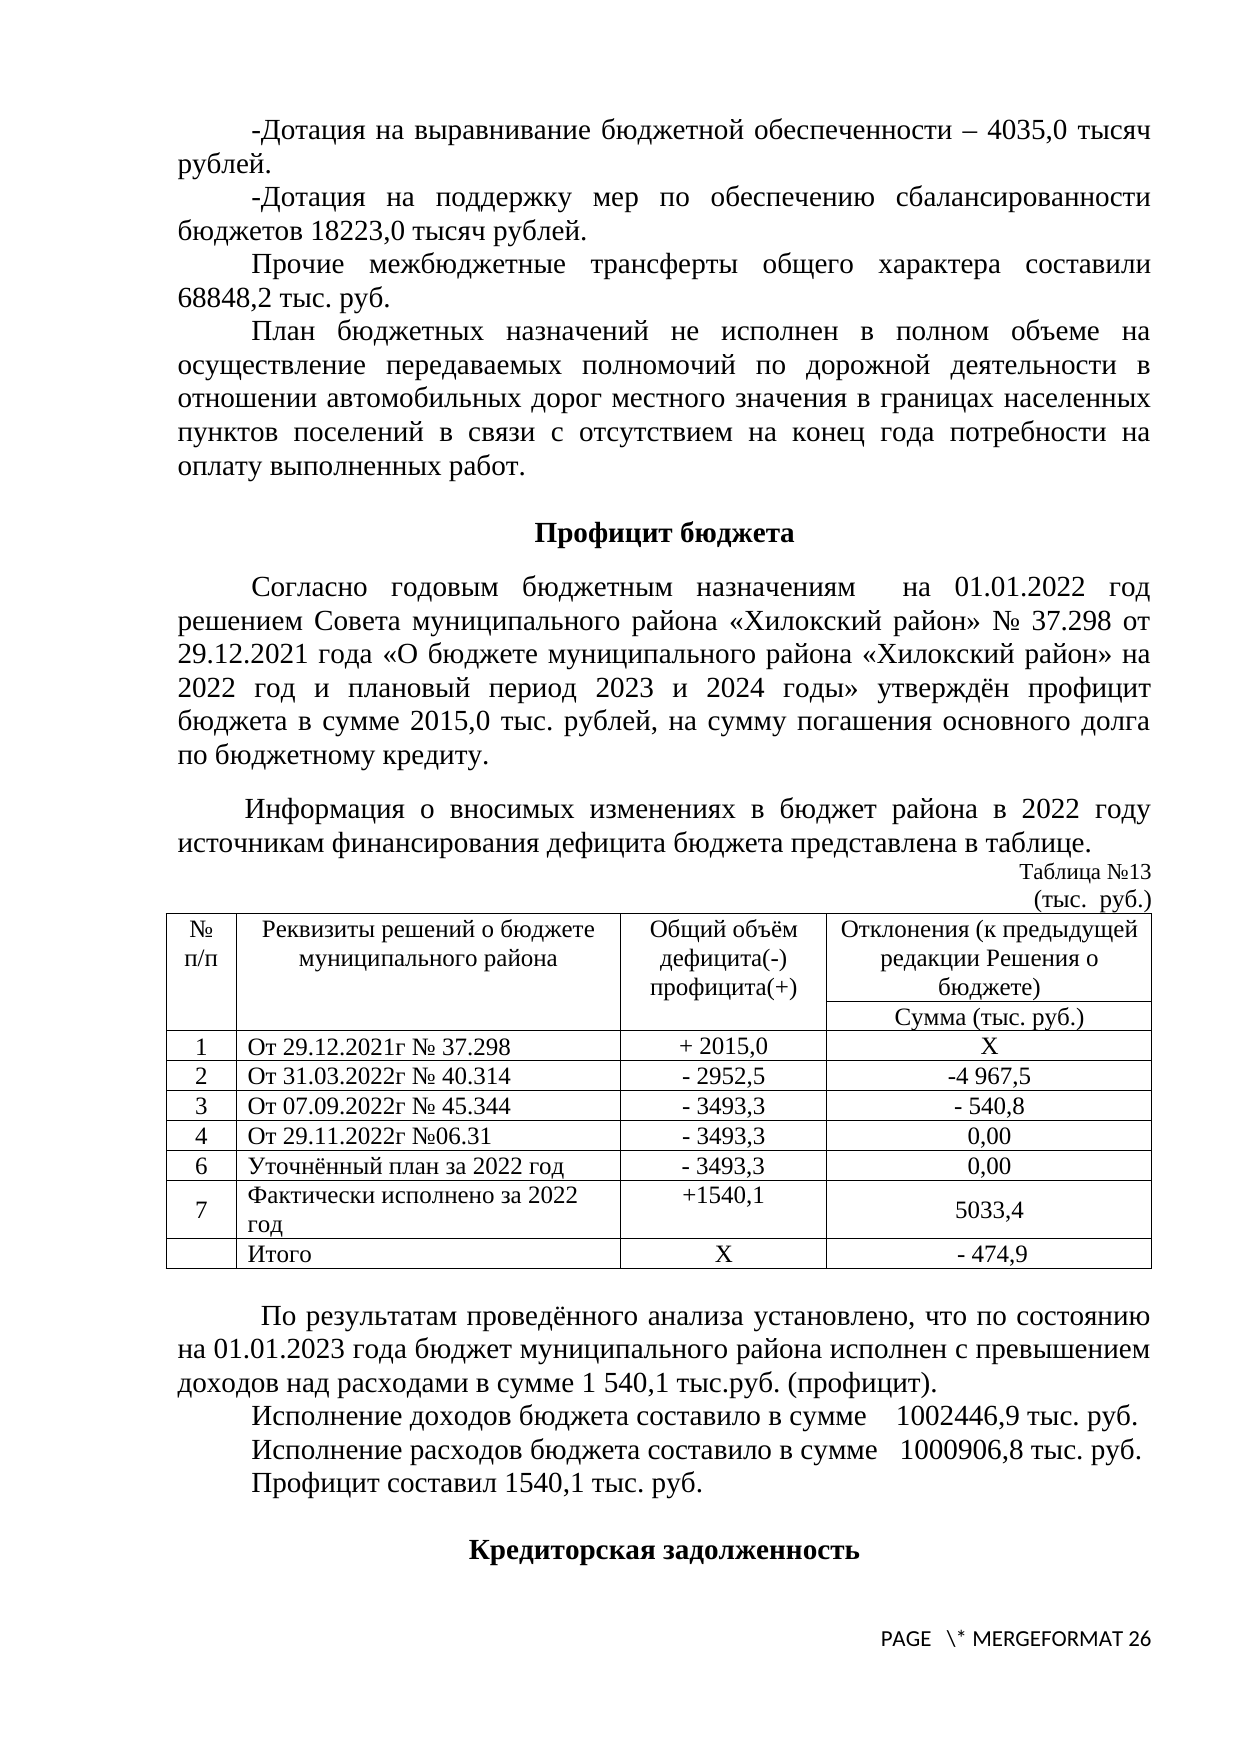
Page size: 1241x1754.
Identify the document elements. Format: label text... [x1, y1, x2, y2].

table_cell + 2015,0 [621, 1031, 826, 1060]
text -Дотация на поддержку мер по обеспечению сбалансированности бюджетов 18223,0 тысяч рублей. [177, 179, 1152, 246]
table_cell [167, 1239, 236, 1268]
table_cell -4 967,5 [827, 1061, 1151, 1090]
table_cell От 07.09.2022г № 45.344 [237, 1091, 620, 1120]
table_cell Фактически исполнено за 2022 год [237, 1181, 620, 1238]
table_cell 2 [167, 1061, 236, 1090]
table_cell 7 [167, 1181, 236, 1238]
table_cell 1 [167, 1031, 236, 1060]
table_header Общий объём дефицита(-) профицита(+) [621, 914, 826, 1030]
table_cell - 2952,5 [621, 1061, 826, 1090]
table_cell Итого [237, 1239, 620, 1268]
table_header № п/п [167, 914, 236, 1030]
table_cell - 540,8 [827, 1091, 1151, 1120]
table_cell От 29.11.2022г №06.31 [237, 1121, 620, 1150]
table_cell 3 [167, 1091, 236, 1120]
text Профицит бюджета [177, 515, 1152, 548]
text Профицит составил 1540,1 тыс. руб. [177, 1465, 1152, 1499]
text Исполнение доходов бюджета составило в сумме 1002446,9 тыс. руб. [177, 1398, 1152, 1432]
table_cell 0,00 [827, 1121, 1151, 1150]
table_cell Х [827, 1031, 1151, 1060]
table_cell 6 [167, 1151, 236, 1179]
table_cell +1540,1 [621, 1181, 826, 1238]
text Прочие межбюджетные трансферты общего характера составили 68848,2 тыс. руб. [177, 246, 1152, 313]
table_cell - 3493,3 [621, 1091, 826, 1120]
table_cell 4 [167, 1121, 236, 1150]
text (тыс. руб.) [177, 884, 1152, 913]
text Информация о вносимых изменениях в бюджет района в 2022 году источникам финансирования дефицита бюджета представлена в таблице. [177, 791, 1152, 858]
table_cell Уточнённый план за 2022 год [237, 1151, 620, 1179]
table_cell - 3493,3 [621, 1121, 826, 1150]
table_cell 5033,4 [827, 1181, 1151, 1238]
table_cell От 31.03.2022г № 40.314 [237, 1061, 620, 1090]
text -Дотация на выравнивание бюджетной обеспеченности – 4035,0 тысяч рублей. [177, 112, 1152, 179]
table_cell 0,00 [827, 1151, 1151, 1179]
text По результатам проведённого анализа установлено, что по состоянию на 01.01.2023 года бюджет муниципального района исполнен с превышением доходов над расходами в сумме 1 540,1 тыс.руб. (профицит). [177, 1298, 1152, 1398]
text Кредиторская задолженность [177, 1532, 1152, 1566]
text Таблица №13 [177, 858, 1152, 884]
text Исполнение расходов бюджета составило в сумме 1000906,8 тыс. руб. [177, 1432, 1152, 1465]
text Согласно годовым бюджетным назначениям на 01.01.2022 год решением Совета муниципального района «Хилокский район» № 37.298 от 29.12.2021 года «О бюджете муниципального района «Хилокский район» на 2022 год и плановый период 2023 и 2024 годы» утверждён профицит бюджета в сумме 2015,0 тыс. рублей, на сумму погашения основного долга по бюджетному кредиту. [177, 569, 1152, 770]
table_cell Сумма (тыс. руб.) [827, 1002, 1151, 1030]
table_cell От 29.12.2021г № 37.298 [237, 1031, 620, 1060]
table_cell - 3493,3 [621, 1151, 826, 1179]
table_cell Х [621, 1239, 826, 1268]
table_header Реквизиты решений о бюджете муниципального района [237, 914, 620, 1030]
table_header Отклонения (к предыдущей редакции Решения о бюджете) [827, 914, 1151, 1001]
text План бюджетных назначений не исполнен в полном объеме на осуществление передаваемых полномочий по дорожной деятельности в отношении автомобильных дорог местного значения в границах населенных пунктов поселений в связи с отсутствием на конец года потребности на оплату выполненных работ. [177, 313, 1152, 481]
table_cell - 474,9 [827, 1239, 1151, 1268]
